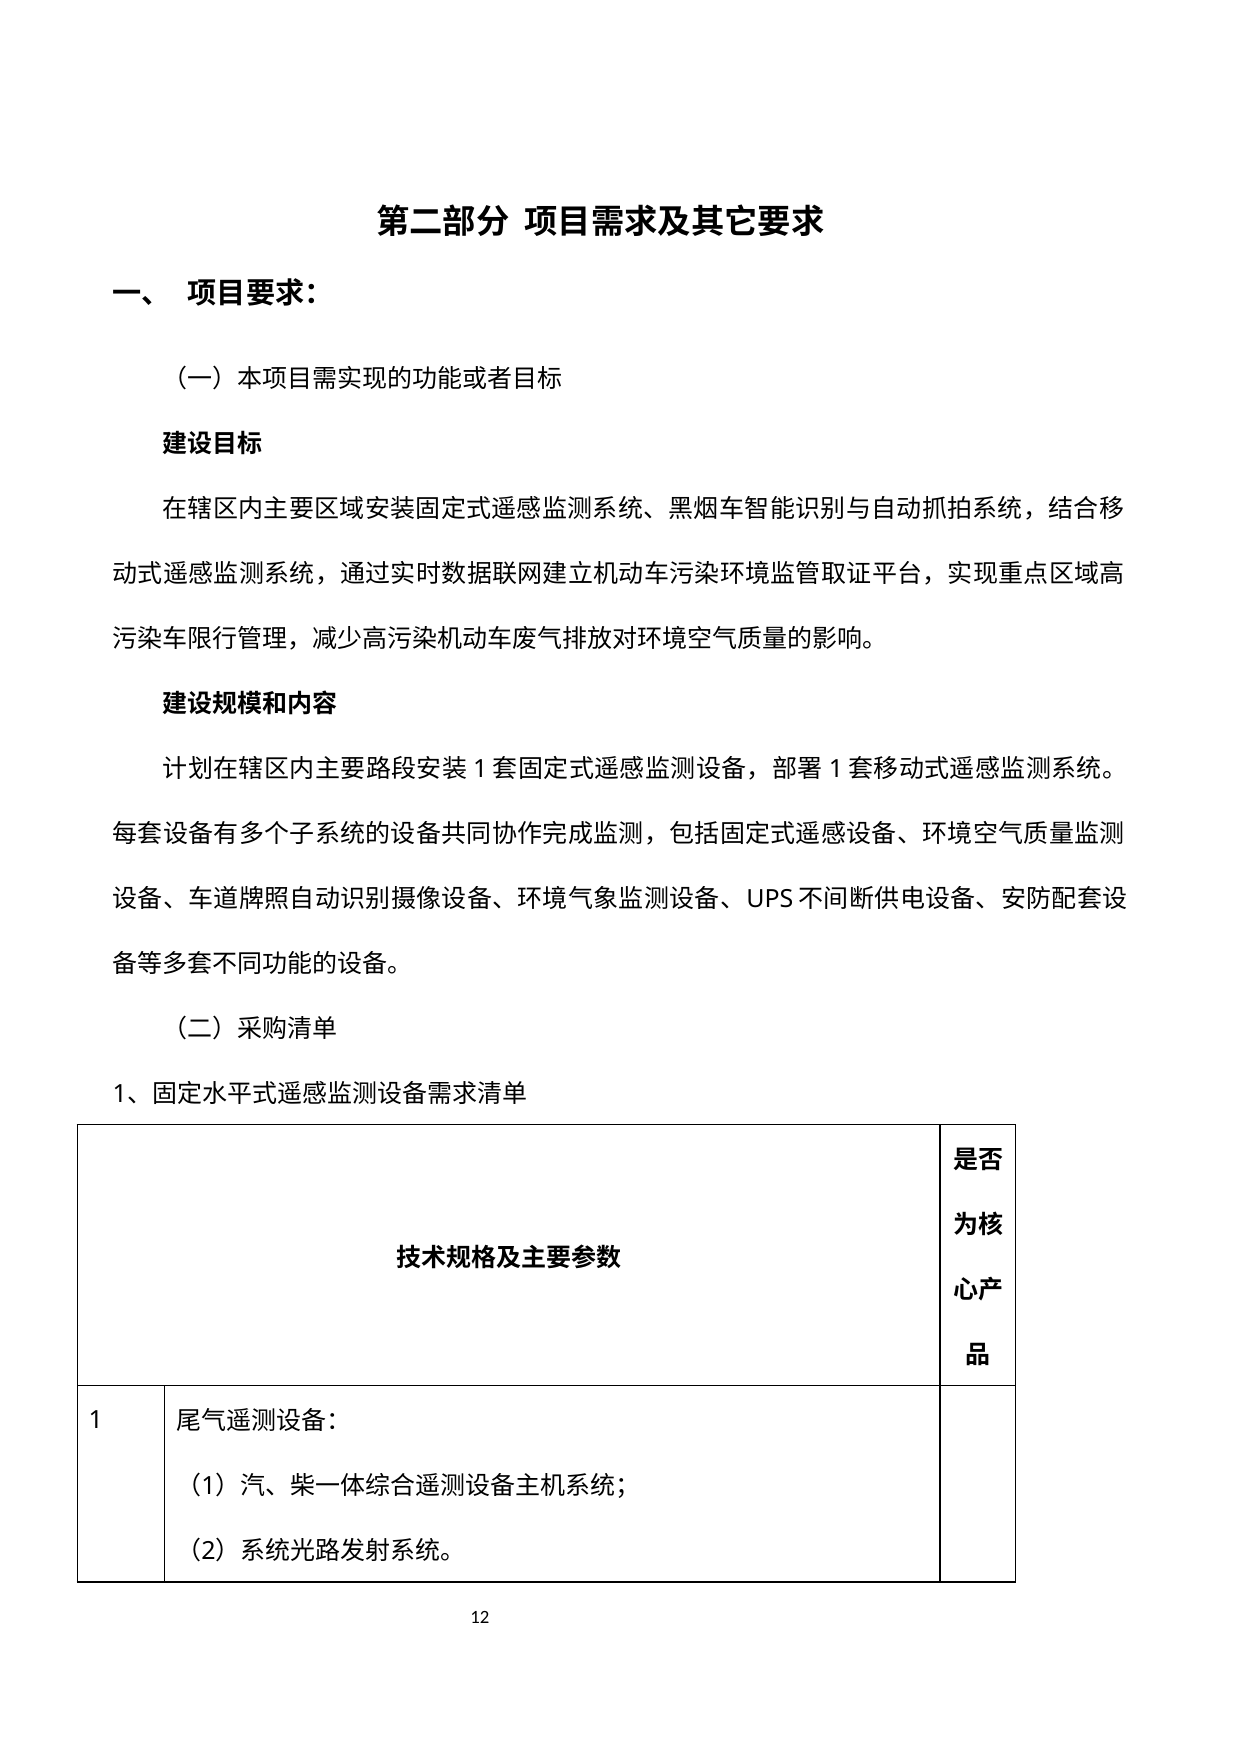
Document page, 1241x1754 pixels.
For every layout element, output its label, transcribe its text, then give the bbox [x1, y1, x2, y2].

table_cell 1 [78, 1386, 164, 1581]
table_cell [941, 1386, 1015, 1581]
text 1、固定水平式遥感监测设备需求清单 [112, 1059, 1128, 1124]
text （二）采购清单 [112, 994, 1128, 1059]
list 项目要求： [112, 258, 1128, 323]
title 第二部分 项目需求及其它要求 [112, 187, 1128, 252]
table_header 技术规格及主要参数 [78, 1125, 939, 1385]
text 建设规模和内容 [112, 669, 1128, 734]
text 建设目标 [112, 409, 1128, 474]
text 计划在辖区内主要路段安装1套固定式遥感监测设备，部署1套移动式遥感监测系统。每套设备有多个子系统的设备共同协作完成监测，包括固定式遥感设备、环境空气质量监测设备、车道牌照自动识别摄像设备、环境气象监测设备、UPS不间断供电设备、安防配套设备等多套不同功能的设备。 [112, 734, 1128, 994]
table_cell 尾气遥测设备： （1）汽、柴一体综合遥测设备主机系统； （2）系统光路发射系统。 [165, 1386, 939, 1581]
text （一）本项目需实现的功能或者目标 [112, 344, 1128, 409]
text 在辖区内主要区域安装固定式遥感监测系统、黑烟车智能识别与自动抓拍系统，结合移动式遥感监测系统，通过实时数据联网建立机动车污染环境监管取证平台，实现重点区域高污染车限行管理，减少高污染机动车废气排放对环境空气质量的影响。 [112, 474, 1128, 669]
table_header 是否为核心产品 [941, 1125, 1015, 1385]
